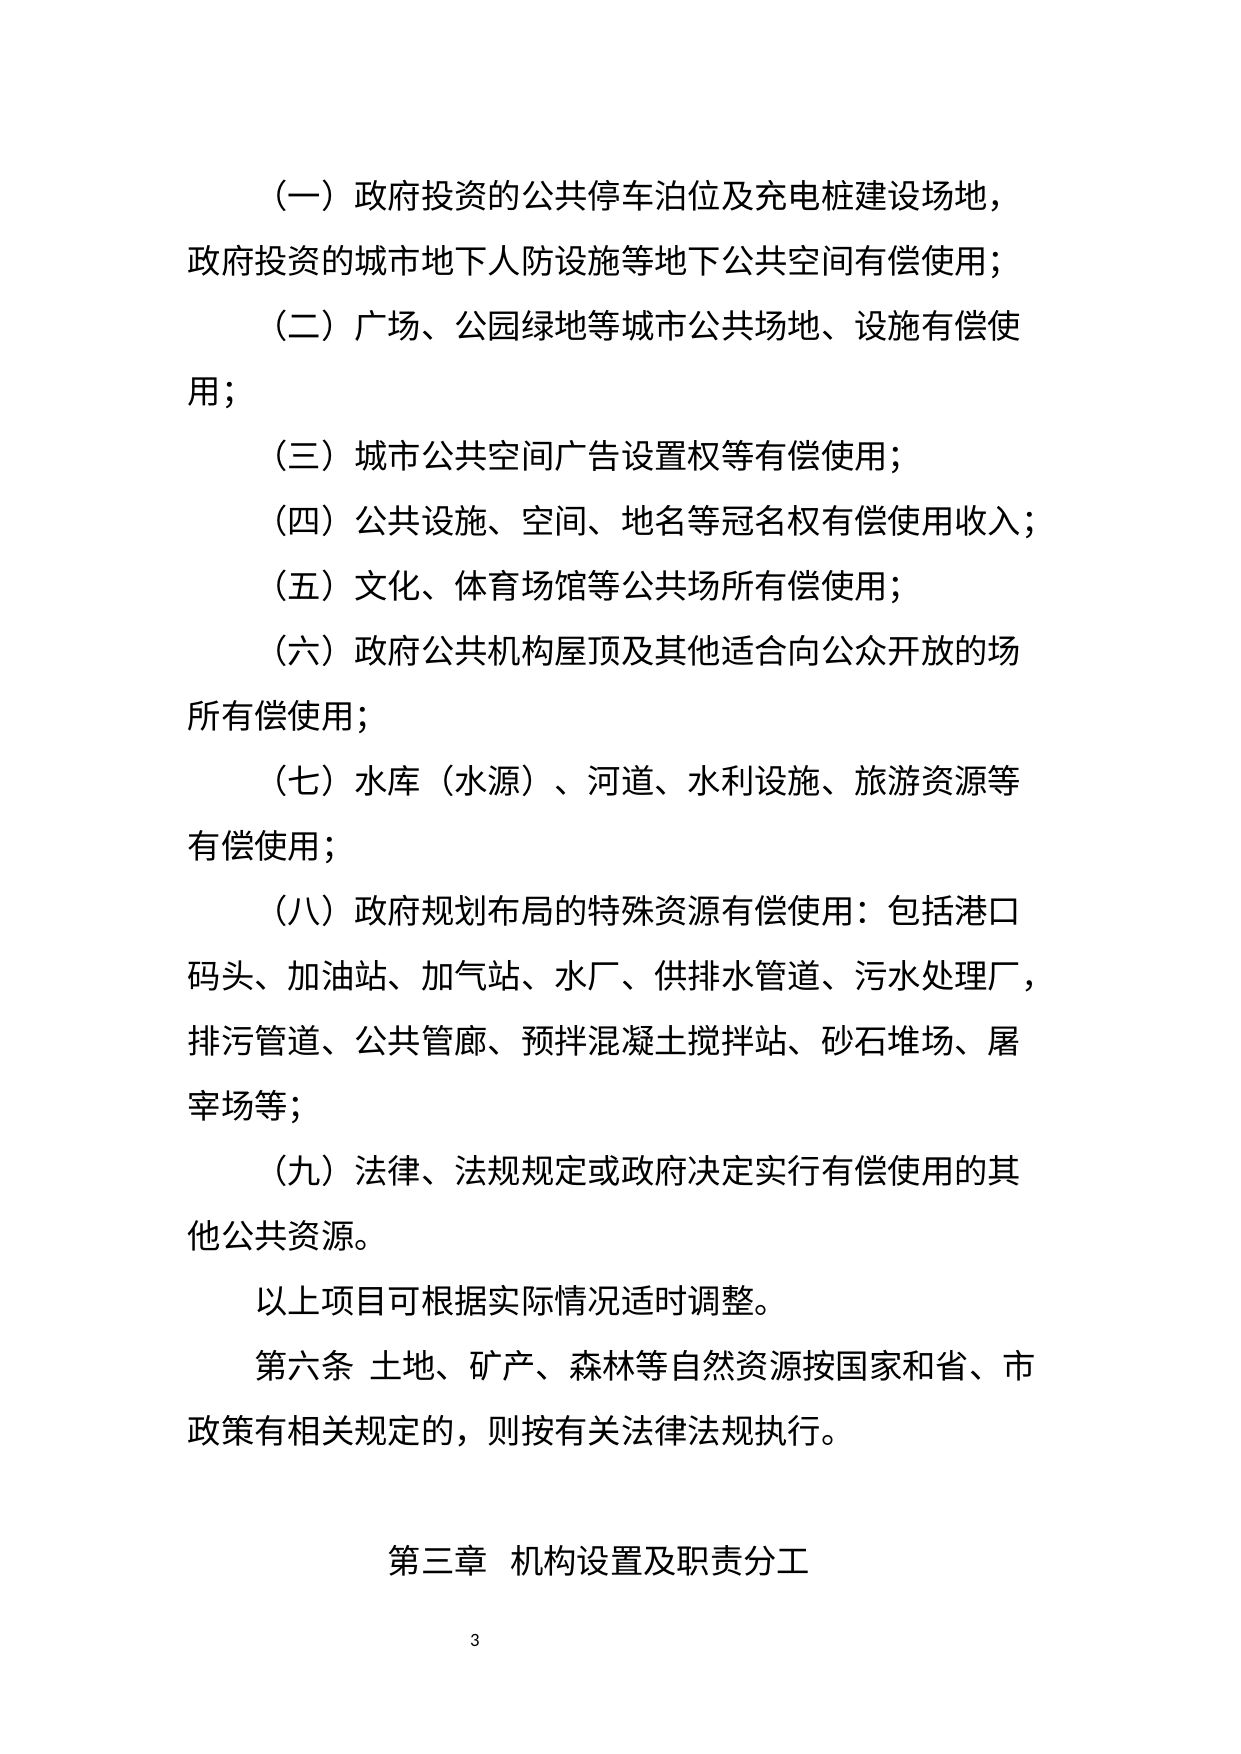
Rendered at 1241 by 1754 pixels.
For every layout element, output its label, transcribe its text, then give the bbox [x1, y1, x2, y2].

text （九）法律、法规规定或政府决定实行有偿使用的其他公共资源。 [187, 1137, 1053, 1267]
text 以上项目可根据实际情况适时调整。 [187, 1267, 1053, 1332]
text （一）政府投资的公共停车泊位及充电桩建设场地，政府投资的城市地下人防设施等地下公共空间有偿使用； [187, 162, 1053, 292]
text 第三章 机构设置及职责分工 [187, 1527, 1053, 1592]
text （五）文化、体育场馆等公共场所有偿使用； [187, 552, 1053, 617]
text （四）公共设施、空间、地名等冠名权有偿使用收入； [187, 487, 1053, 552]
text （七）水库（水源）、河道、水利设施、旅游资源等有偿使用； [187, 747, 1053, 877]
text （八）政府规划布局的特殊资源有偿使用：包括港口码头、加油站、加气站、水厂、供排水管道、污水处理厂，排污管道、公共管廊、预拌混凝土搅拌站、砂石堆场、屠宰场等； [187, 877, 1053, 1137]
text （二）广场、公园绿地等城市公共场地、设施有偿使用； [187, 292, 1053, 422]
text （六）政府公共机构屋顶及其他适合向公众开放的场所有偿使用； [187, 617, 1053, 747]
text （三）城市公共空间广告设置权等有偿使用； [187, 422, 1053, 487]
text 第六条 土地、矿产、森林等自然资源按国家和省、市政策有相关规定的，则按有关法律法规执行。 [187, 1332, 1053, 1462]
